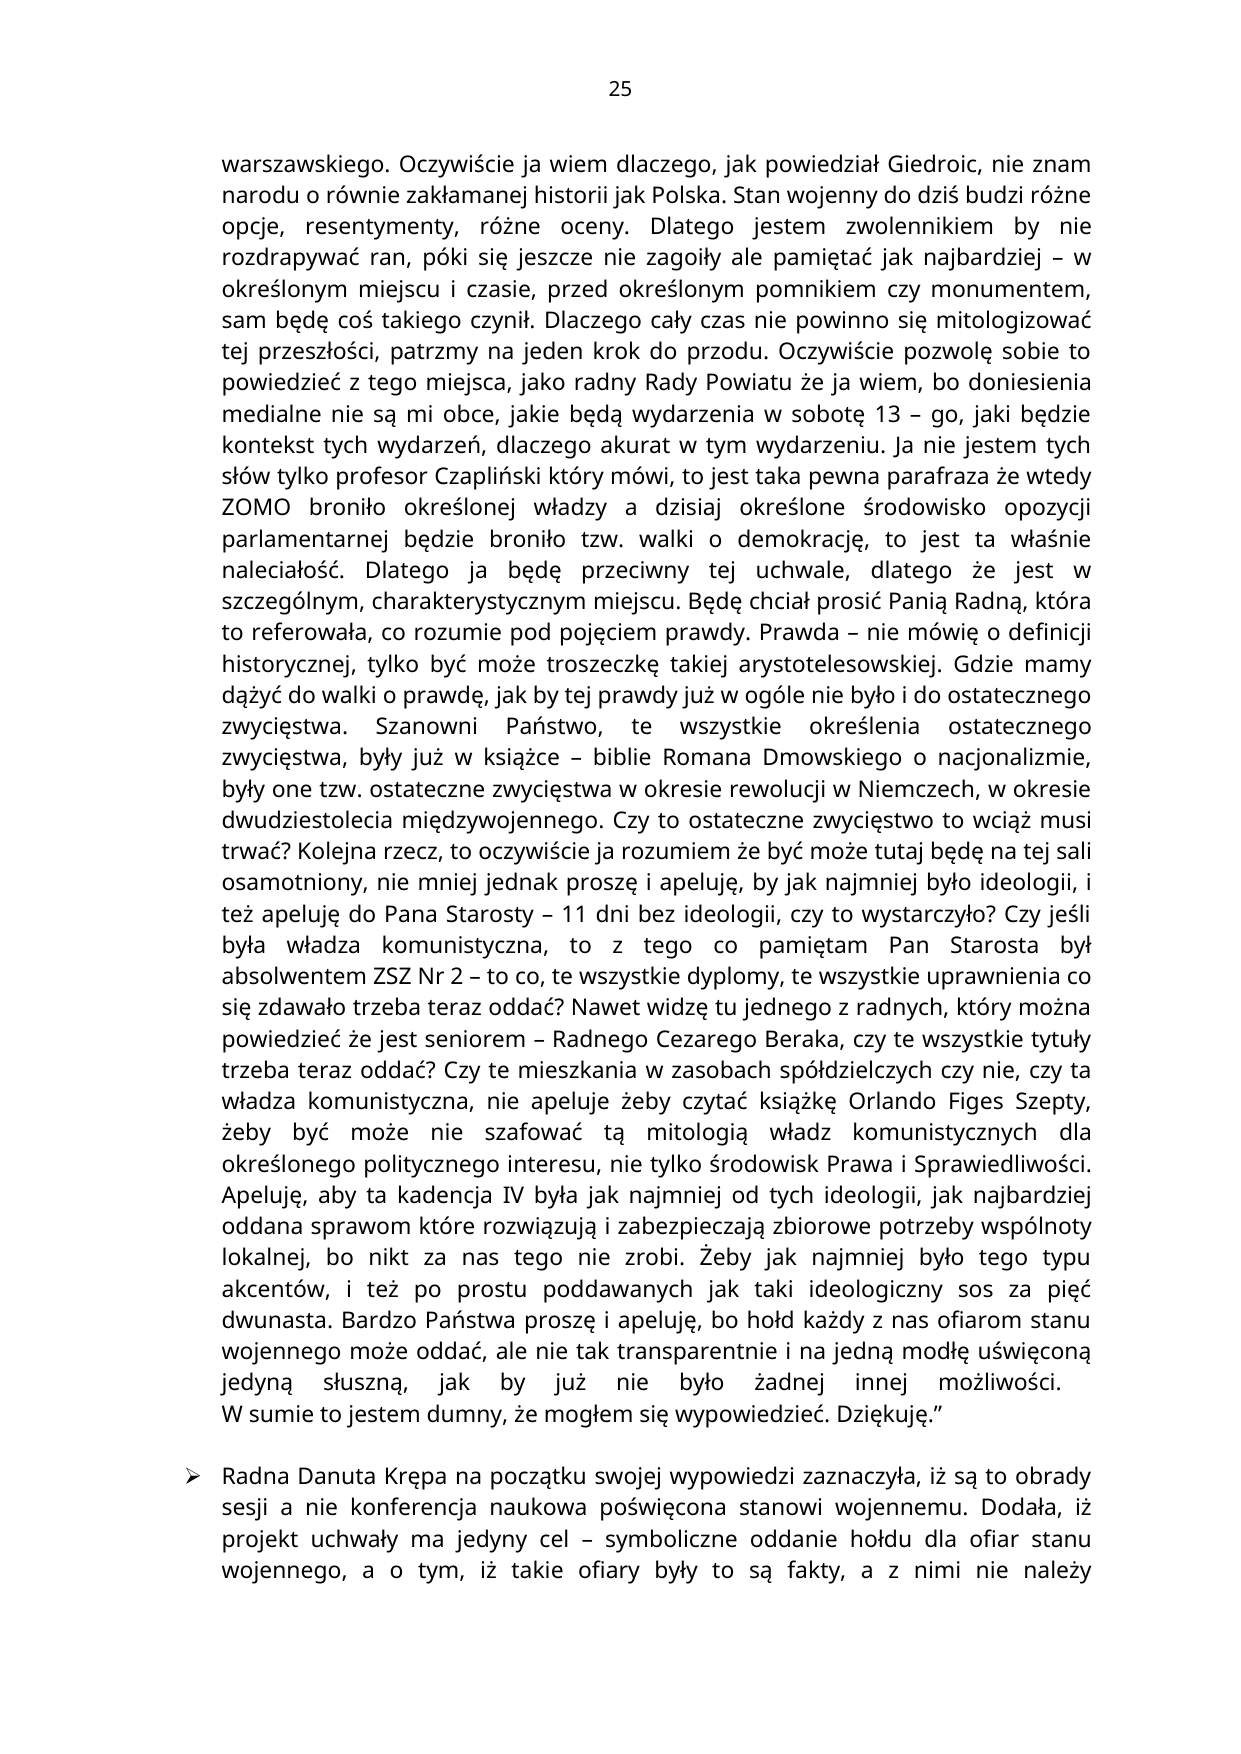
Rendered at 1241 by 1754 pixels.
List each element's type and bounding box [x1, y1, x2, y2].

list [184, 1460, 1093, 1585]
list [184, 148, 1093, 1429]
